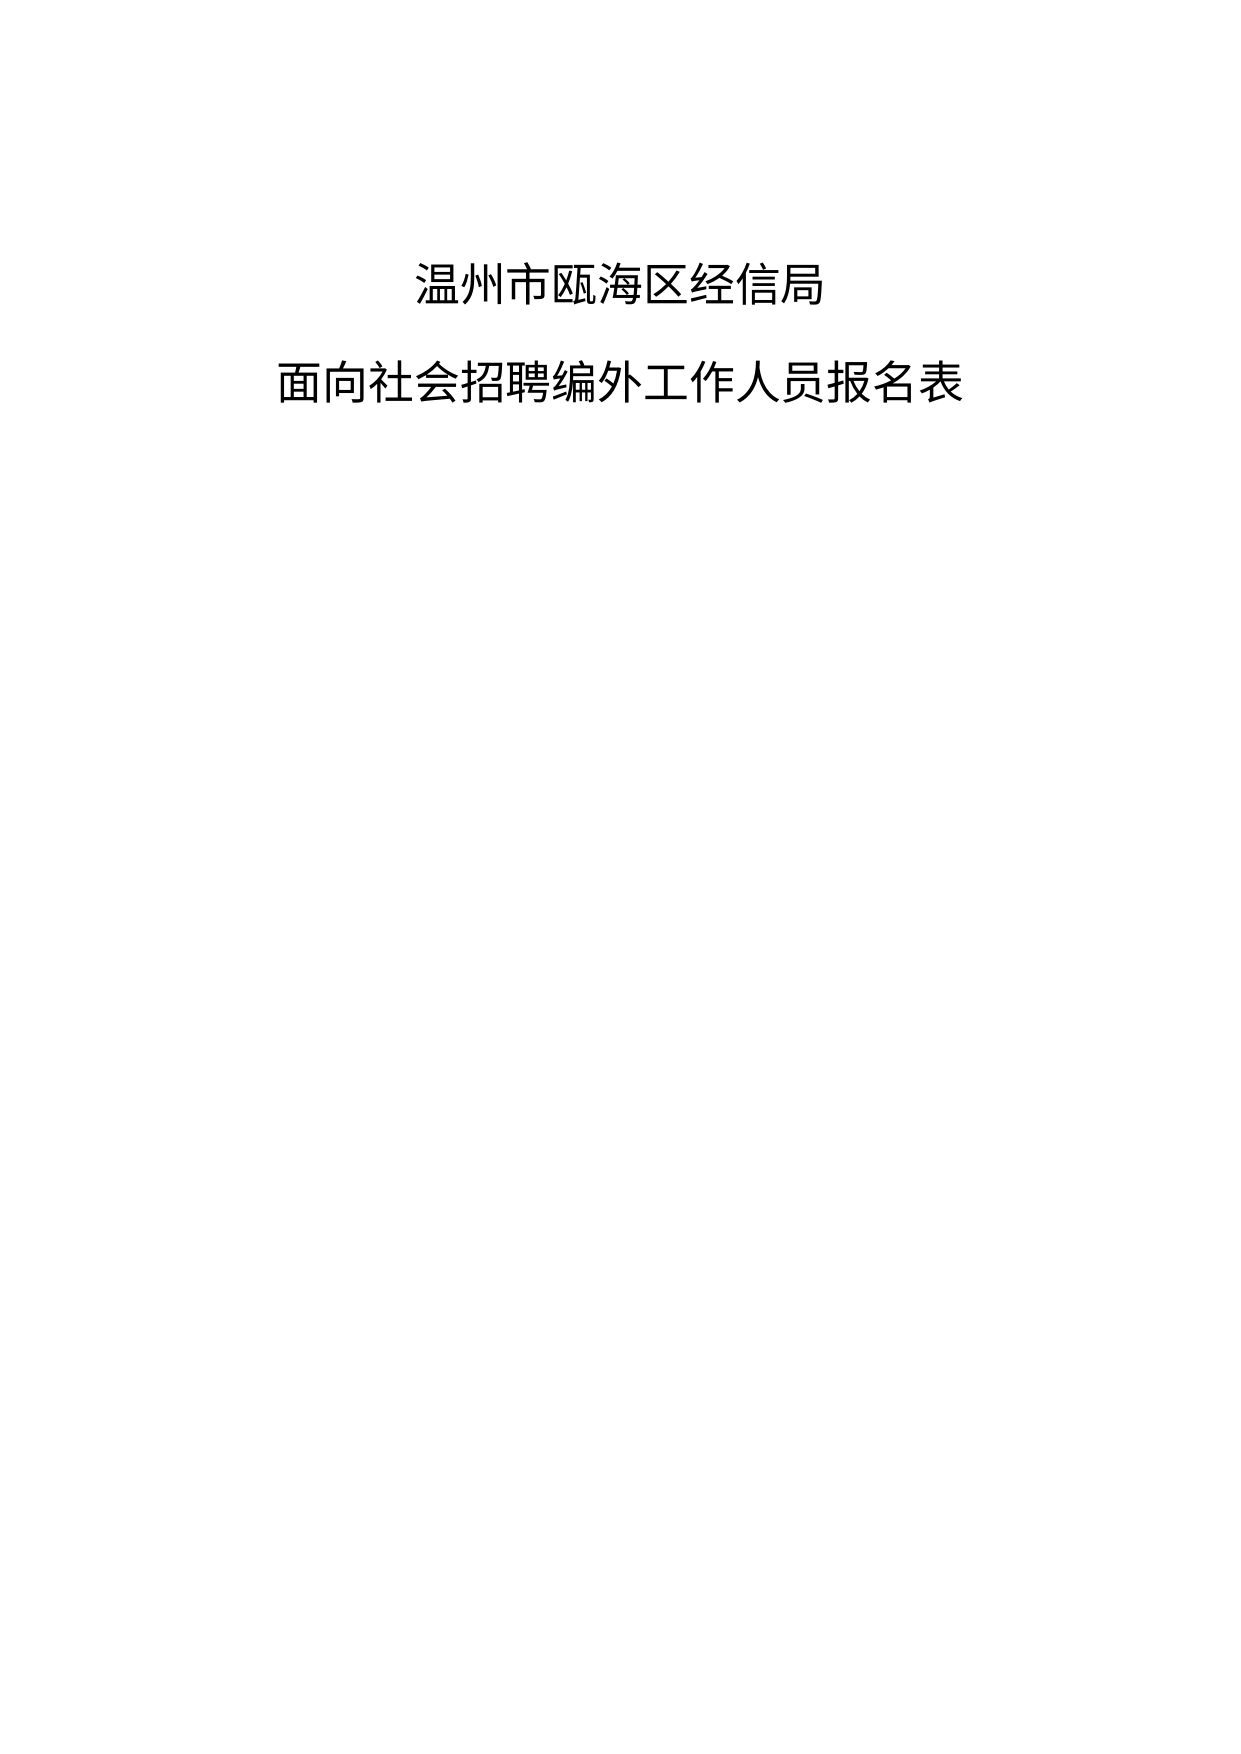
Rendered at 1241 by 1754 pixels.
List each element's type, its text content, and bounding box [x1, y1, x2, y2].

text 温州市瓯海区经信局 [159, 233, 1081, 330]
text 面向社会招聘编外工作人员报名表 [159, 330, 1081, 428]
